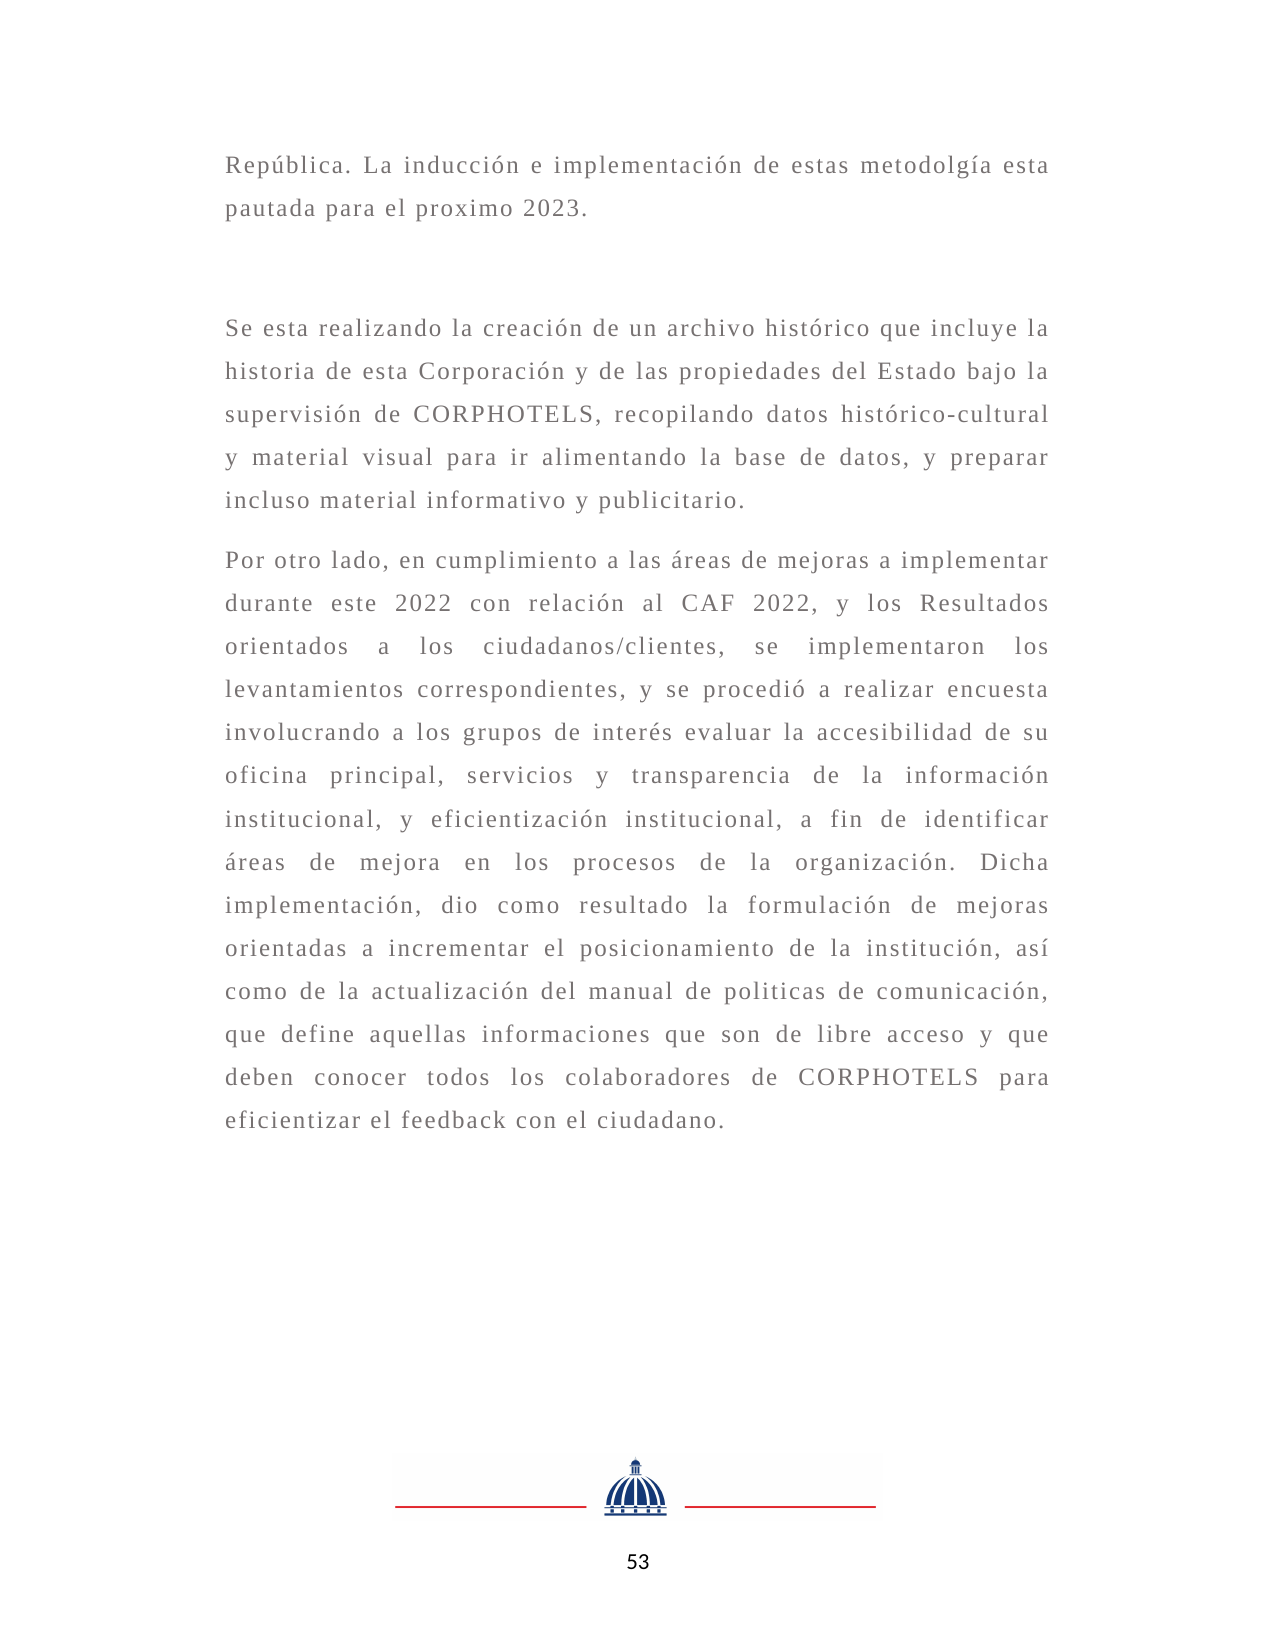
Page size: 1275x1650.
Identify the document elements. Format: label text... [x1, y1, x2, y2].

text Se esta realizando la creación de un archivo histórico que incluye la historia de esta Corporación y de las propiedades del Estado bajo la supervisión de CORPHOTELS, recopilando datos histórico-cultural y material visual para ir alimentando la base de datos, y preparar incluso material informativo y publicitario. [225, 313, 1050, 514]
text Por otro lado, en cumplimiento a las áreas de mejoras a implementar durante este 2022 con relación al CAF 2022, y los Resultados orientados a los ciudadanos/clientes, se implementaron los levantamientos correspondientes, y se procedió a realizar encuesta involucrando a los grupos de interés evaluar la accesibilidad de su oficina principal, servicios y transparencia de la información institucional, y eficientización institucional, a fin de identificar áreas de mejora en los procesos de la organización. Dicha implementación, dio como resultado la formulación de mejoras orientadas a incrementar el posicionamiento de la institución, así como de la actualización del manual de politicas de comunicación, que define aquellas informaciones que son de libre acceso y que deben conocer todos los colaboradores de CORPHOTELS para eficientizar el feedback con el ciudadano. [225, 545, 1050, 1134]
picture [391, 1453, 884, 1521]
